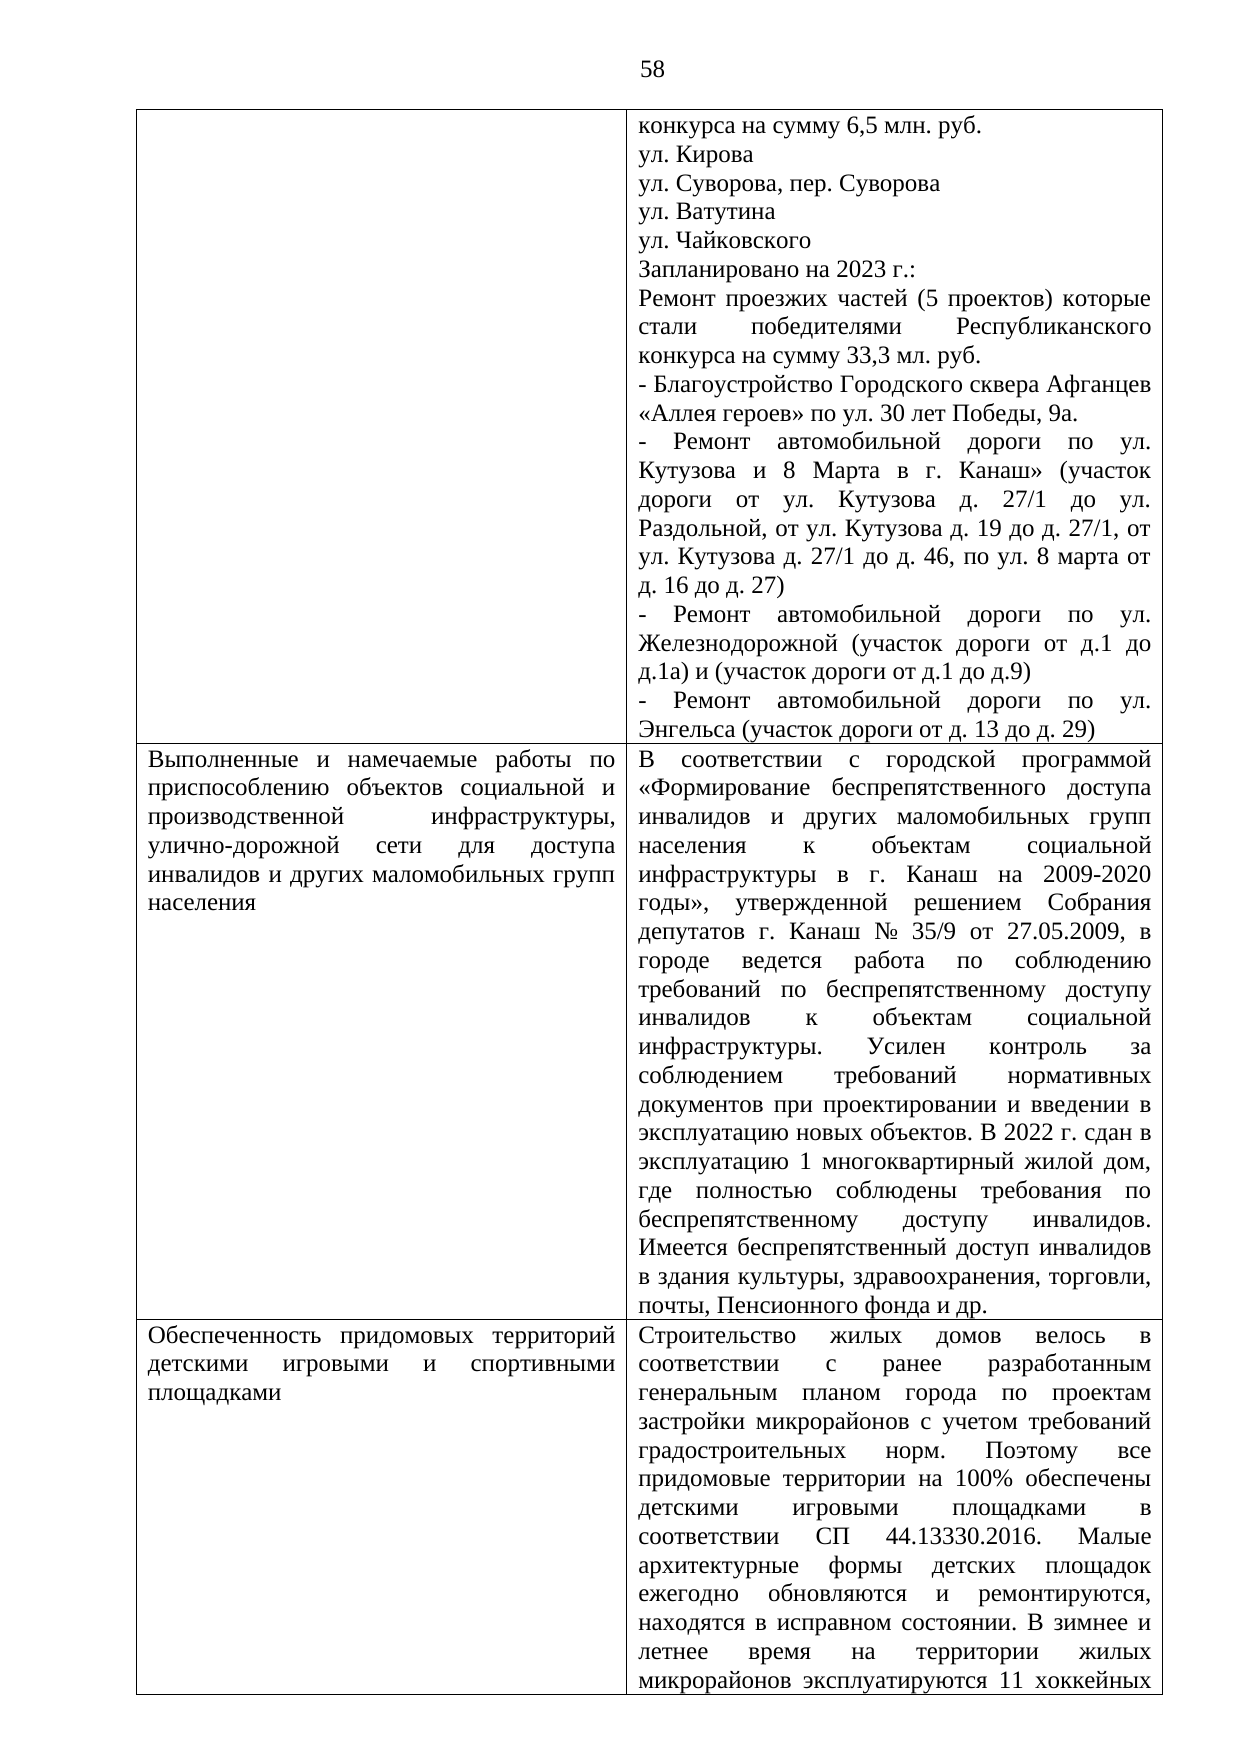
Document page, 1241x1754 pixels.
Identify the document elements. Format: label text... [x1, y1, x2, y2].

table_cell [137, 1320, 626, 1693]
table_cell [137, 110, 626, 743]
table_cell В соответствии с городской программой «Формирование беспрепятственного доступа инвалидов и других маломобильных групп населения к объектам социальной инфраструктуры в г. Канаш на 2009-2020 годы», утвержденной решением Собрания депутатов г. Канаш № 35/9 от 27.05.2009, в городе ведется работа по соблюдению требований по беспрепятственному доступу инвалидов к объектам социальной инфраструктуры. Усилен контроль за соблюдением требований нормативных документов при проектировании и введении в эксплуатацию новых объектов. В 2022 г. сдан в эксплуатацию 1 многоквартирный жилой дом, где полностью соблюдены требования по беспрепятственному доступу инвалидов. Имеется беспрепятственный доступ инвалидов в здания культуры, здравоохранения, торговли, почты, Пенсионного фонда и др. [627, 744, 1162, 1319]
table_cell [627, 1320, 1162, 1693]
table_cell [627, 110, 1162, 743]
table_cell Выполненные и намечаемые работы по приспособлению объектов социальной и производственной инфраструктуры, улично-дорожной сети для доступа инвалидов и других маломобильных групп населения [137, 744, 626, 1319]
